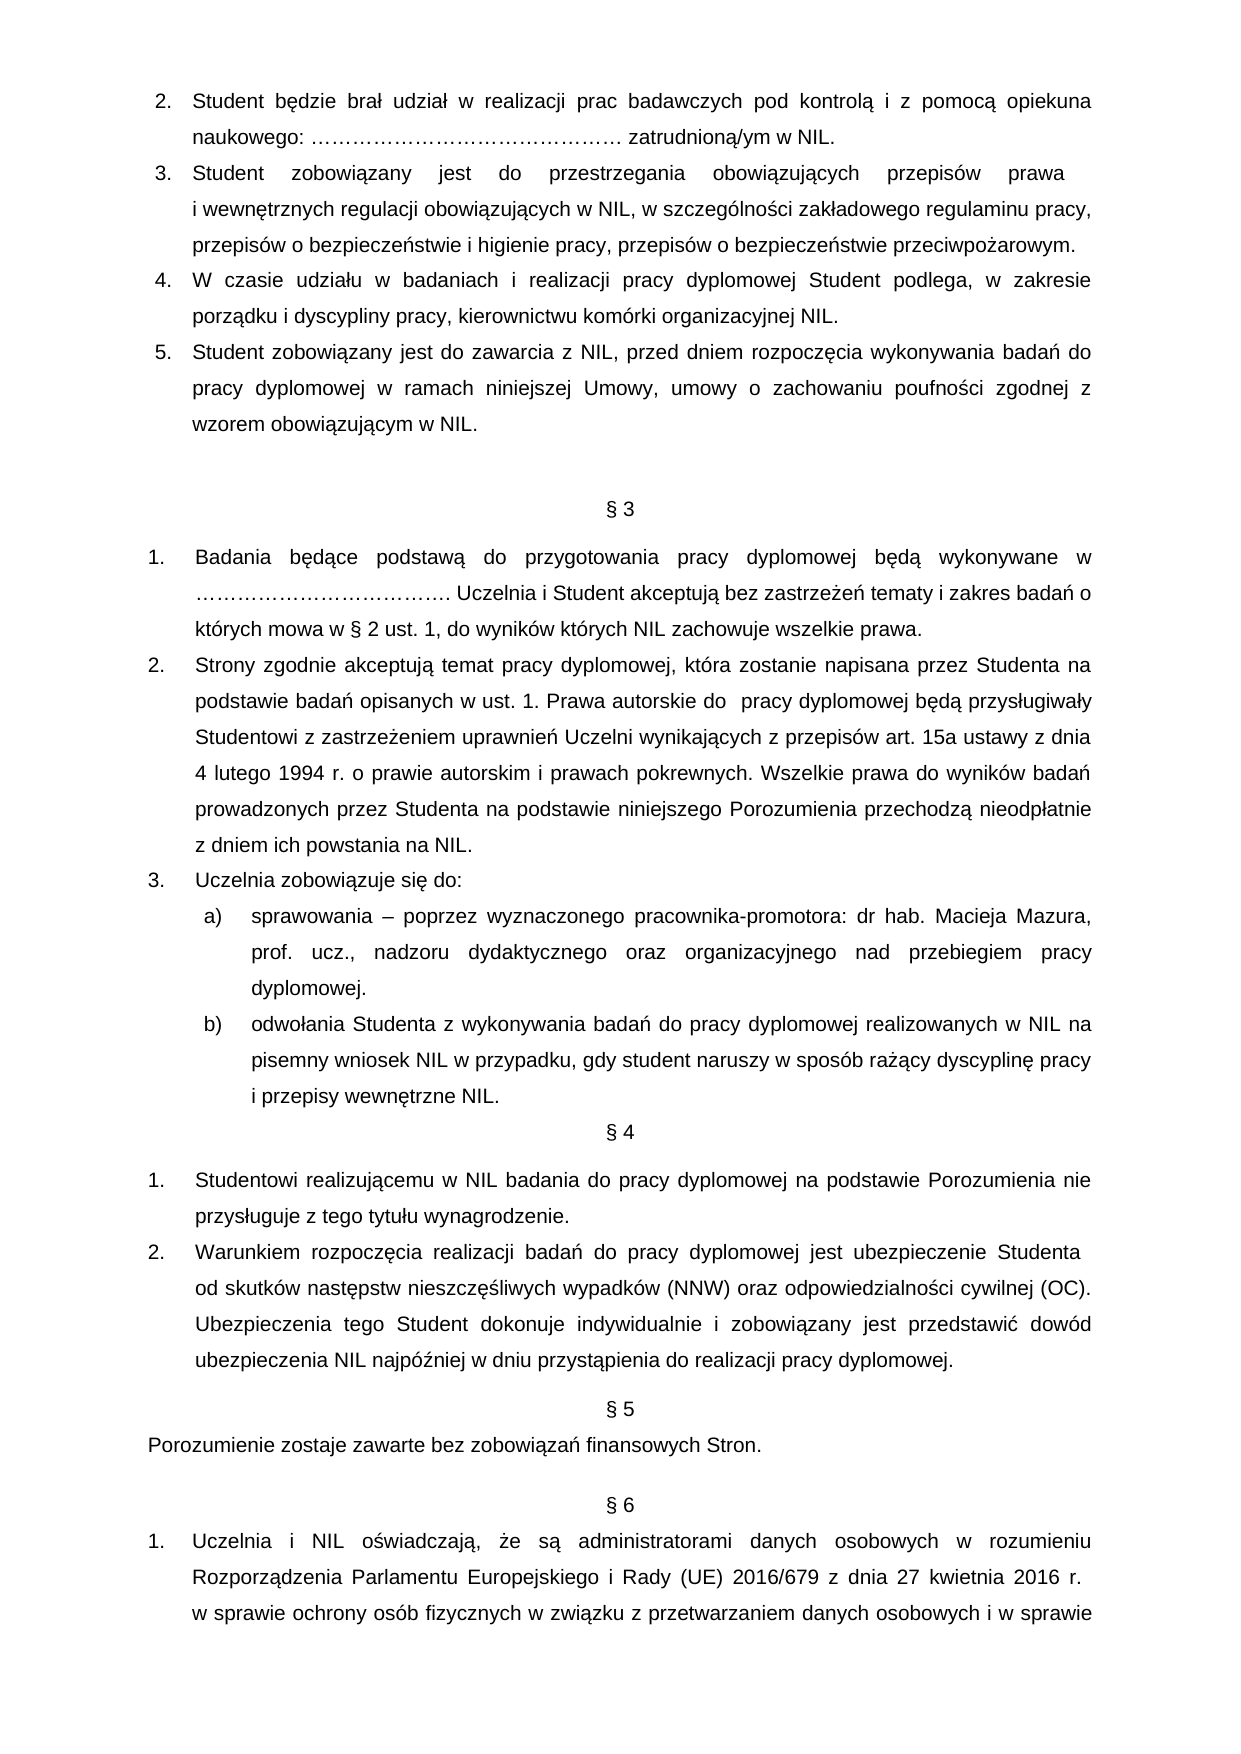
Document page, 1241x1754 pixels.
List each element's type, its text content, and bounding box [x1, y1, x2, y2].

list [148, 1529, 1093, 1625]
list Student zobowiązany jest do przestrzegania obowiązujących przepisów prawa i wewnętrznych regulacji obowiązujących w NIL, w szczególności zakładowego regulaminu pracy, przepisów o bezpieczeństwie i higienie pracy, przepisów o bezpieczeństwie przeciwpożarowym. [154, 161, 1093, 256]
list Strony zgodnie akceptują temat pracy dyplomowej, która zostanie napisana przez Studenta na podstawie badań opisanych w ust. 1. Prawa autorskie do pracy dyplomowej będą przysługiwały Studentowi z zastrzeżeniem uprawnień Uczelni wynikających z przepisów art. 15a ustawy z dnia 4 lutego 1994 r. o prawie autorskim i prawach pokrewnych. Wszelkie prawa do wyników badań prowadzonych przez Studenta na podstawie niniejszego Porozumienia przechodzą nieodpłatnie z dniem ich powstania na NIL. [148, 653, 1093, 856]
list Student będzie brał udział w realizacji prac badawczych pod kontrolą i z pomocą opiekuna naukowego: ……………………………………… zatrudnioną/ym w NIL. [154, 89, 1093, 148]
list W czasie udziału w badaniach i realizacji pracy dyplomowej Student podlega, w zakresie porządku i dyscypliny pracy, kierownictwu komórki organizacyjnej NIL. [154, 268, 1093, 328]
list sprawowania – poprzez wyznaczonego pracownika-promotora: dr hab. Macieja Mazura, prof. ucz., nadzoru dydaktycznego oraz organizacyjnego nad przebiegiem pracy dyplomowej. [204, 904, 1093, 1000]
text § 3 [148, 496, 1093, 520]
text Porozumienie zostaje zawarte bez zobowiązań finansowych Stron. [148, 1432, 1093, 1456]
list Badania będące podstawą do przygotowania pracy dyplomowej będą wykonywane w ………………………………. Uczelnia i Student akceptują bez zastrzeżeń tematy i zakres badań o których mowa w § 2 ust. 1, do wyników których NIL zachowuje wszelkie prawa. [148, 545, 1093, 641]
text § 5 [148, 1396, 1093, 1420]
list Uczelnia zobowiązuje się do: [148, 868, 1093, 892]
list Warunkiem rozpoczęcia realizacji badań do pracy dyplomowej jest ubezpieczenie Studenta od skutków następstw nieszczęśliwych wypadków (NNW) oraz odpowiedzialności cywilnej (OC). Ubezpieczenia tego Student dokonuje indywidualnie i zobowiązany jest przedstawić dowód ubezpieczenia NIL najpóźniej w dniu przystąpienia do realizacji pracy dyplomowej. [148, 1240, 1093, 1372]
text § 6 [148, 1493, 1093, 1517]
list Student zobowiązany jest do zawarcia z NIL, przed dniem rozpoczęcia wykonywania badań do pracy dyplomowej w ramach niniejszej Umowy, umowy o zachowaniu poufności zgodnej z wzorem obowiązującym w NIL. [154, 340, 1093, 436]
text § 4 [148, 1120, 1093, 1144]
list odwołania Studenta z wykonywania badań do pracy dyplomowej realizowanych w NIL na pisemny wniosek NIL w przypadku, gdy student naruszy w sposób rażący dyscyplinę pracy i przepisy wewnętrzne NIL. [204, 1012, 1093, 1108]
list Studentowi realizującemu w NIL badania do pracy dyplomowej na podstawie Porozumienia nie przysługuje z tego tytułu wynagrodzenie. [148, 1168, 1093, 1228]
